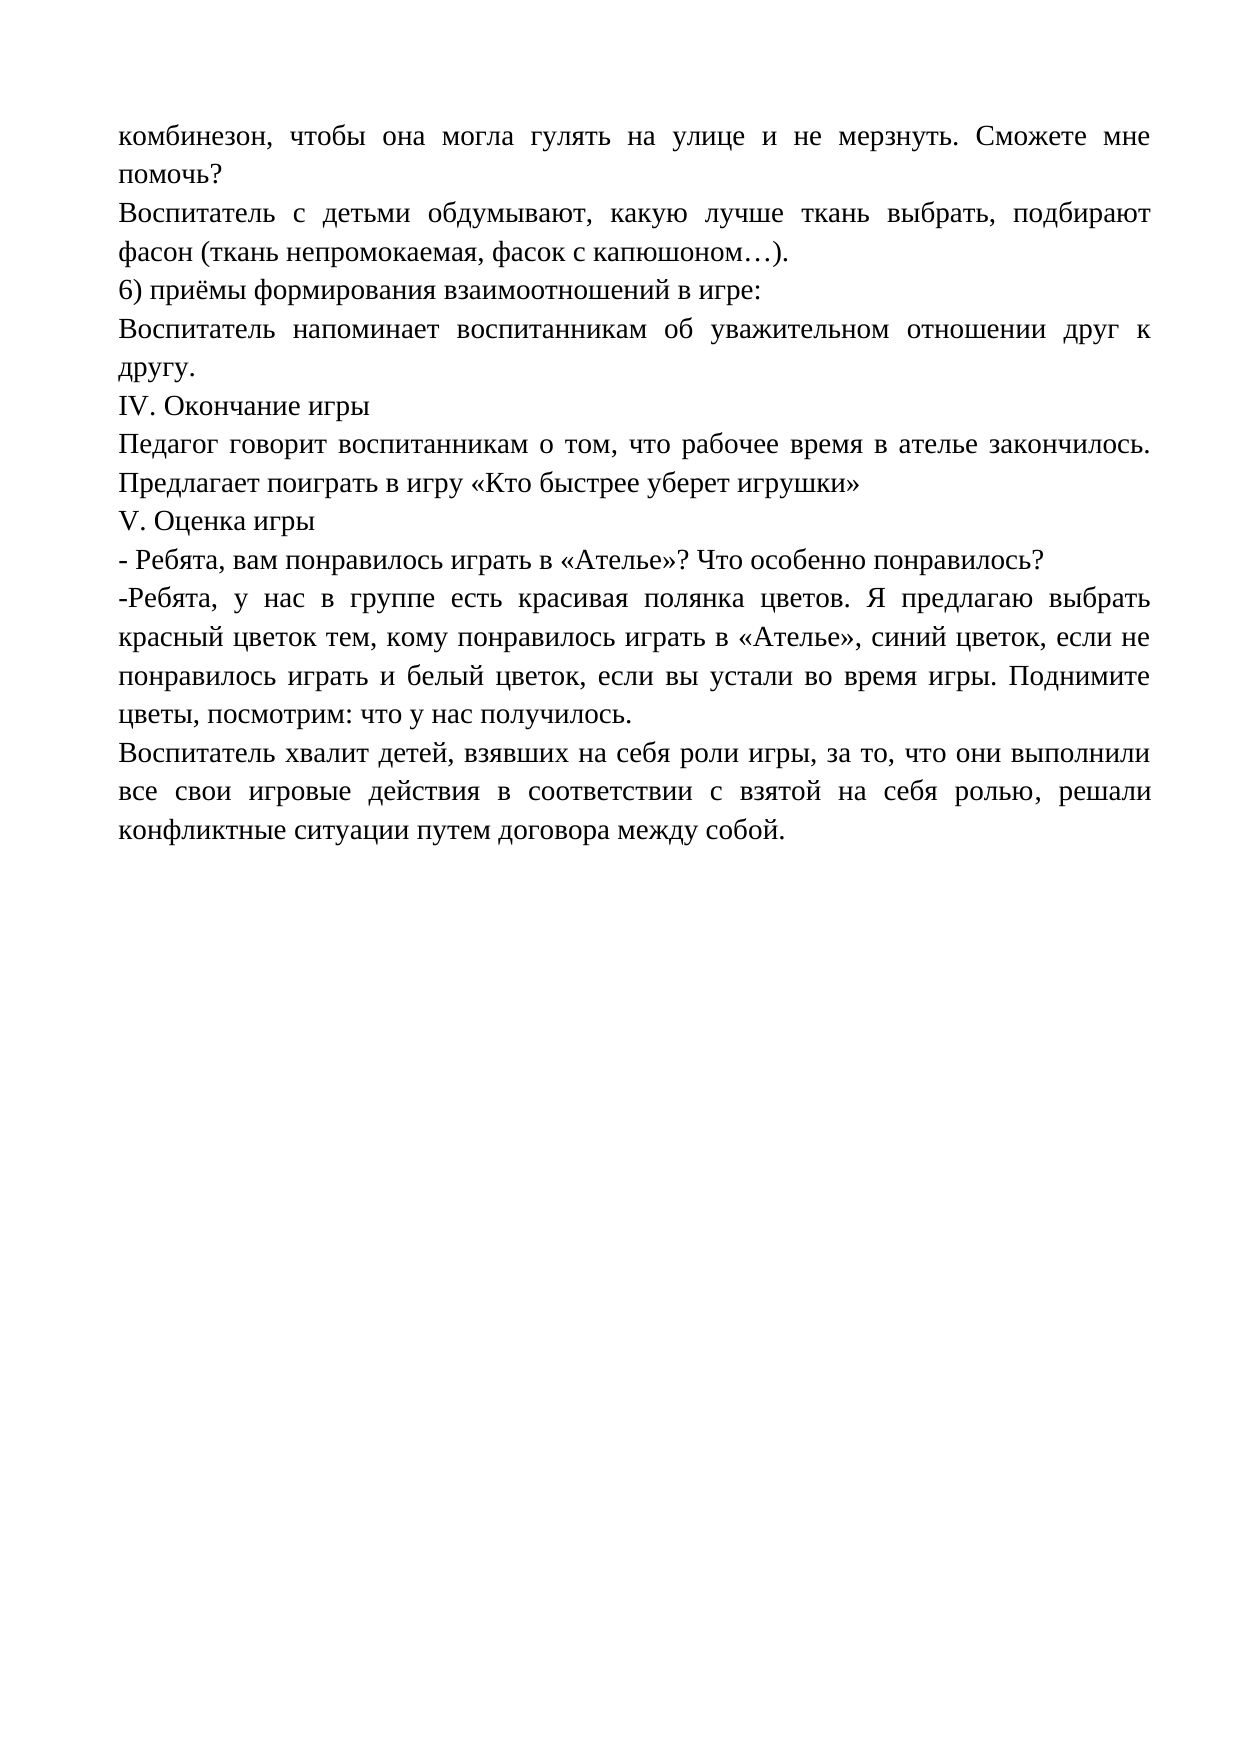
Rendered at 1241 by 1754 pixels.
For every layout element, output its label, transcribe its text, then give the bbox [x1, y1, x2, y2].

text IV. Окончание игры [118, 388, 1152, 421]
text 6) приёмы формирования взаимоотношений в игре: [118, 272, 1152, 306]
text -Ребята, у нас в группе есть красивая полянка цветов. Я предлагаю выбрать красный цветок тем, кому понравилось играть в «Ателье», синий цветок, если не понравилось играть и белый цветок, если вы устали во время игры. Поднимите цветы, посмотрим: что у нас получилось. [118, 581, 1152, 730]
text Воспитатель напоминает воспитанникам об уважительном отношении друг к другу. [118, 311, 1152, 383]
text Педагог говорит воспитанникам о том, что рабочее время в ателье закончилось. Предлагает поиграть в игру «Кто быстрее уберет игрушки» [118, 426, 1152, 498]
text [118, 118, 1152, 190]
text - Ребята, вам понравилось играть в «Ателье»? Что особенно понравилось? [118, 542, 1152, 576]
text Воспитатель с детьми обдумывают, какую лучше ткань выбрать, подбирают фасон (ткань непромокаемая, фасок с капюшоном…). [118, 195, 1152, 267]
text V. Оценка игры [118, 503, 1152, 537]
text Воспитатель хвалит детей, взявших на себя роли игры, за то, что они выполнили все свои игровые действия в соответствии с взятой на себя ролью, решали конфликтные ситуации путем договора между собой. [118, 735, 1152, 845]
